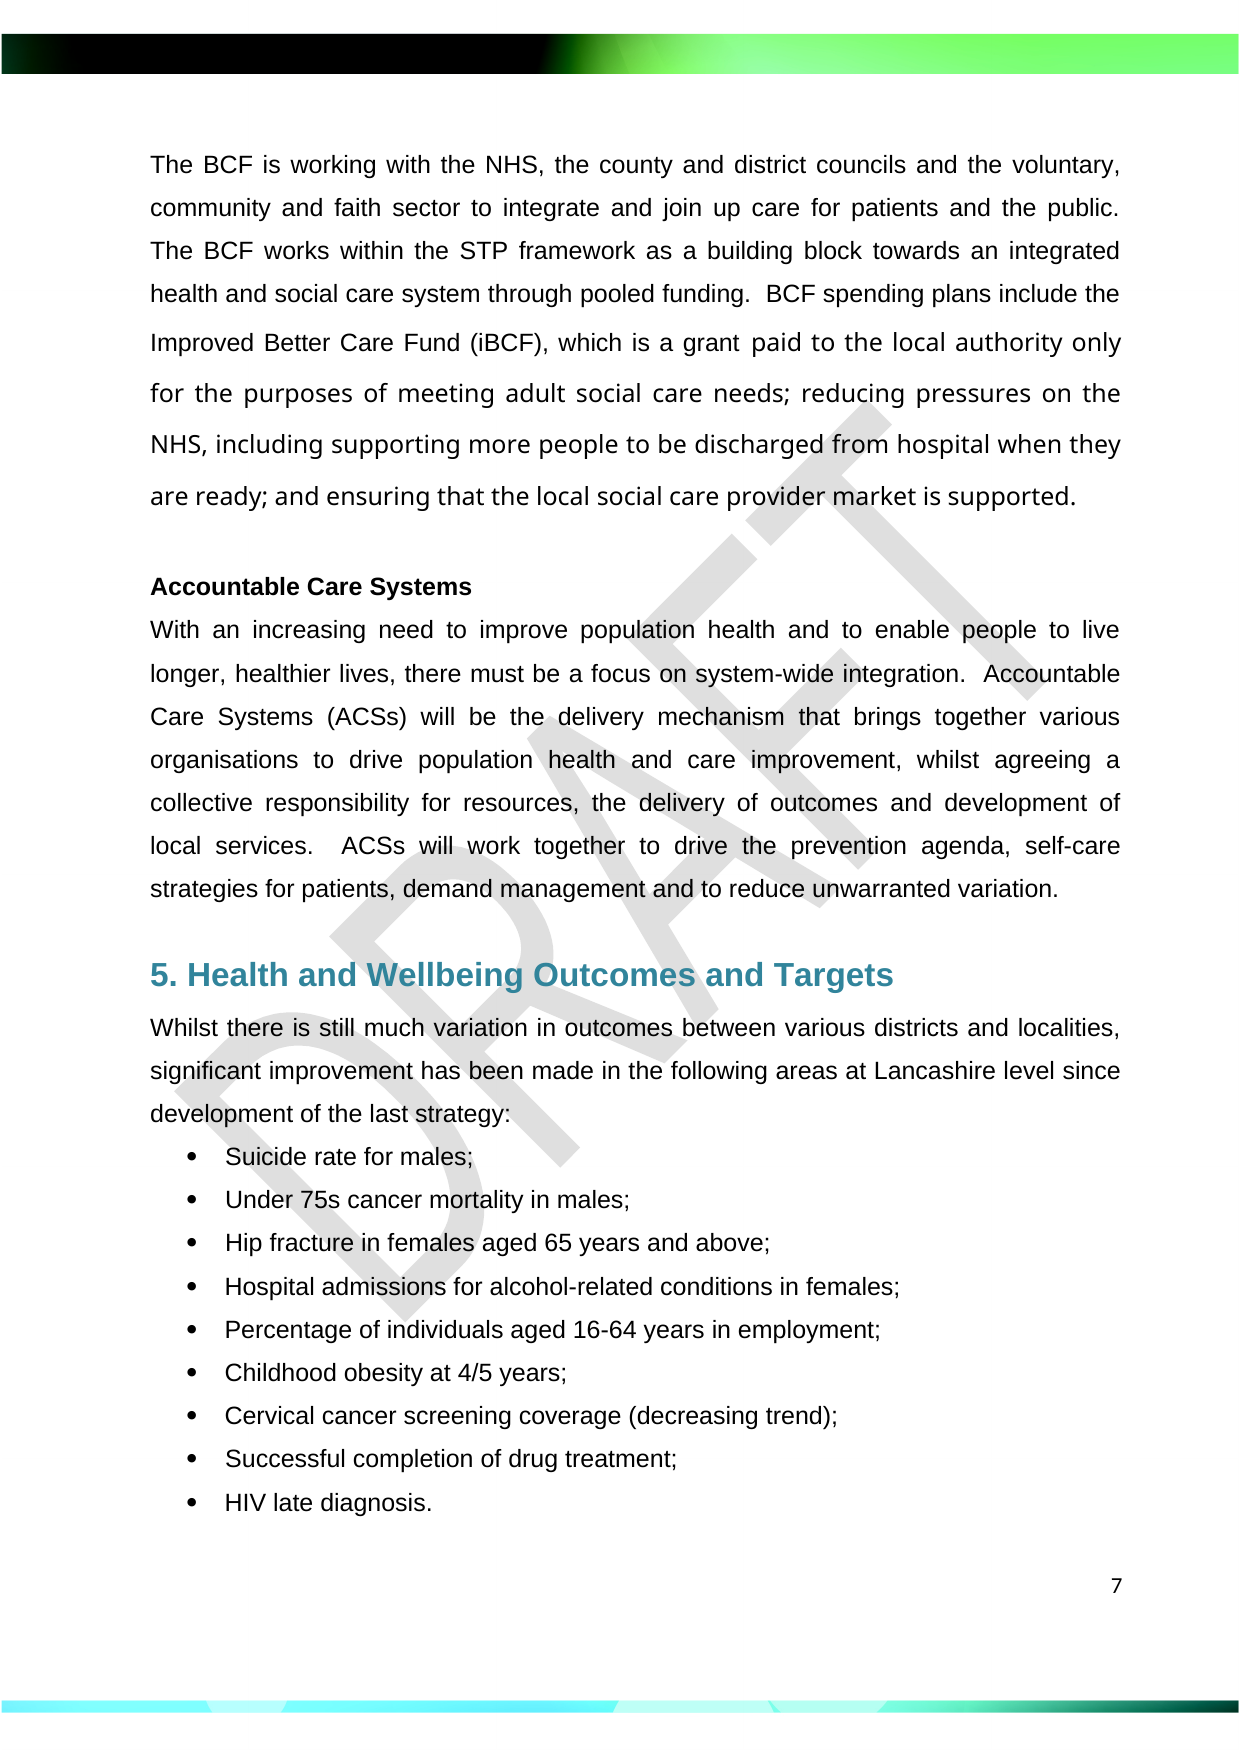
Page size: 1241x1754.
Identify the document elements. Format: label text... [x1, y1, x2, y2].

list Under 75s cancer mortality in males; [187, 1185, 1122, 1214]
picture [1, 0, 1239, 1750]
list Hip fracture in females aged 65 years and above; [187, 1228, 1122, 1257]
list Childhood obesity at 4/5 years; [187, 1358, 1122, 1387]
list HIV late diagnosis. [187, 1488, 1122, 1517]
list Successful completion of drug treatment; [187, 1444, 1122, 1473]
list Percentage of individuals aged 16-64 years in employment; [187, 1315, 1122, 1344]
text With an increasing need to improve population health and to enable people to live longer, healthier lives, there must be a focus on system-wide integration. Accountable Care Systems (ACSs) will be the delivery mechanism that brings together various organisations to drive population health and care improvement, whilst agreeing a collective responsibility for resources, the delivery of outcomes and development of local services. ACSs will work together to drive the prevention agenda, self-care strategies for patients, demand management and to reduce unwarranted variation. [150, 616, 1122, 903]
text Accountable Care Systems [150, 572, 1122, 601]
list Hospital admissions for alcohol-related conditions in females; [187, 1272, 1122, 1300]
text The BCF is working with the NHS, the county and district councils and the voluntary, community and faith sector to integrate and join up care for patients and the public. The BCF works within the STP framework as a building block towards an integrated health and social care system through pooled funding. BCF spending plans include the Improved Better Care Fund (iBCF), which is a grant paid to the local authority only for the purposes of meeting adult social care needs; reducing pressures on the NHS, including supporting more people to be discharged from hospital when they are ready; and ensuring that the local social care provider market is supported. [150, 150, 1122, 512]
list Cervical cancer screening coverage (decreasing trend); [187, 1401, 1122, 1430]
text Whilst there is still much variation in outcomes between various districts and localities, significant improvement has been made in the following areas at Lancashire level since development of the last strategy: [150, 1012, 1122, 1127]
list Suicide rate for males; [187, 1142, 1122, 1171]
text 5. Health and Wellbeing Outcomes and Targets [150, 955, 1122, 993]
